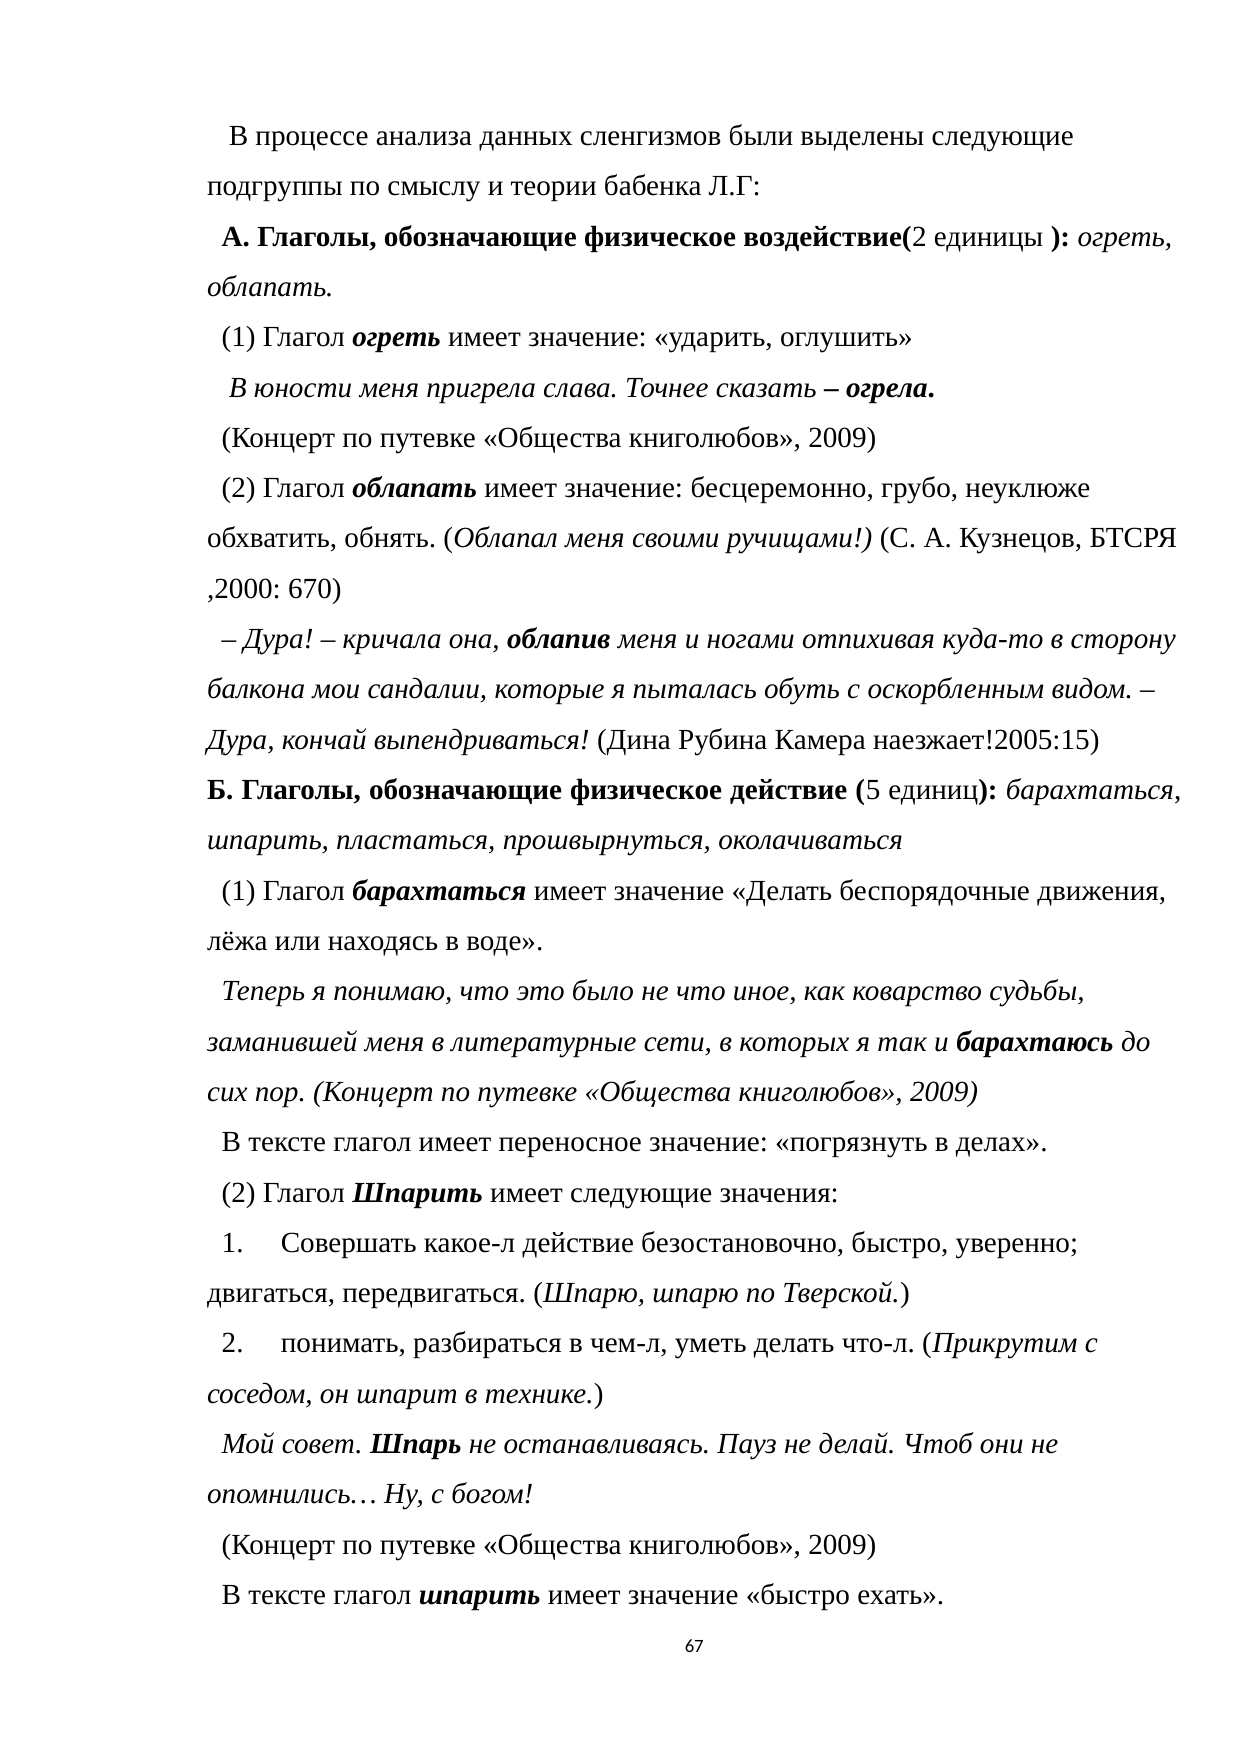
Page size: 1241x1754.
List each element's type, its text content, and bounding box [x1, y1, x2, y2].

text В тексте глагол имеет переносное значение: «погрязнуть в делах». [207, 1124, 1181, 1158]
text Теперь я понимаю, что это было не что иное, как коварство судьбы, заманившей меня в литературные сети, в которых я так и барахтаюсь до сих пор. (Концерт по путевке «Общества книголюбов», 2009) [207, 973, 1181, 1108]
text (Концерт по путевке «Общества книголюбов», 2009) [207, 1527, 1181, 1560]
text Б. Глаголы, обозначающие физическое действие (5 единиц): барахтаться, шпарить, пластаться, прошвырнуться, околачиваться [207, 772, 1181, 856]
text (2) Глагол Шпарить имеет следующие значения: [207, 1175, 1181, 1208]
text (1) Глагол барахтаться имеет значение «Делать беспорядочные движения, лёжа или находясь в воде». [207, 873, 1181, 957]
text (2) Глагол облапать имеет значение: бесцеремонно, грубо, неуклюже обхватить, обнять. (Облапал меня своими ручищами!) (С. А. Кузнецов, БТСРЯ ,2000: 670) [207, 470, 1181, 604]
text В юности меня пригрела слава. Точнее сказать – огрела. [207, 370, 1181, 403]
text (1) Глагол огреть имеет значение: «ударить, оглушить» [207, 319, 1181, 353]
text – Дура! – кричала она, облапив меня и ногами отпихивая куда-то в сторону балкона мои сандалии, которые я пыталась обуть с оскорбленным видом. – Дура, кончай выпендриваться! (Дина Рубина Камера наезжает!2005:15) [207, 621, 1181, 755]
text А. Глаголы, обозначающие физическое воздействие(2 единицы ): огреть, облапать. [207, 219, 1181, 303]
text Мой совет. Шпарь не останавливаясь. Пауз не делай. Чтоб они не опомнились… Ну, с богом! [207, 1426, 1181, 1510]
list Совершать какое-л действие безостановочно, быстро, уверенно; двигаться, передвигаться. (Шпарю, шпарю по Тверской.) [207, 1225, 1181, 1309]
text (Концерт по путевке «Общества книголюбов», 2009) [207, 420, 1181, 453]
text В тексте глагол шпарить имеет значение «быстро ехать». [207, 1577, 1181, 1611]
text В процессе анализа данных сленгизмов были выделены следующие подгруппы по смыслу и теории бабенка Л.Г: [207, 118, 1181, 202]
list понимать, разбираться в чем-л, уметь делать что-л. (Прикрутим с соседом, он шпарит в технике.) [207, 1326, 1181, 1409]
